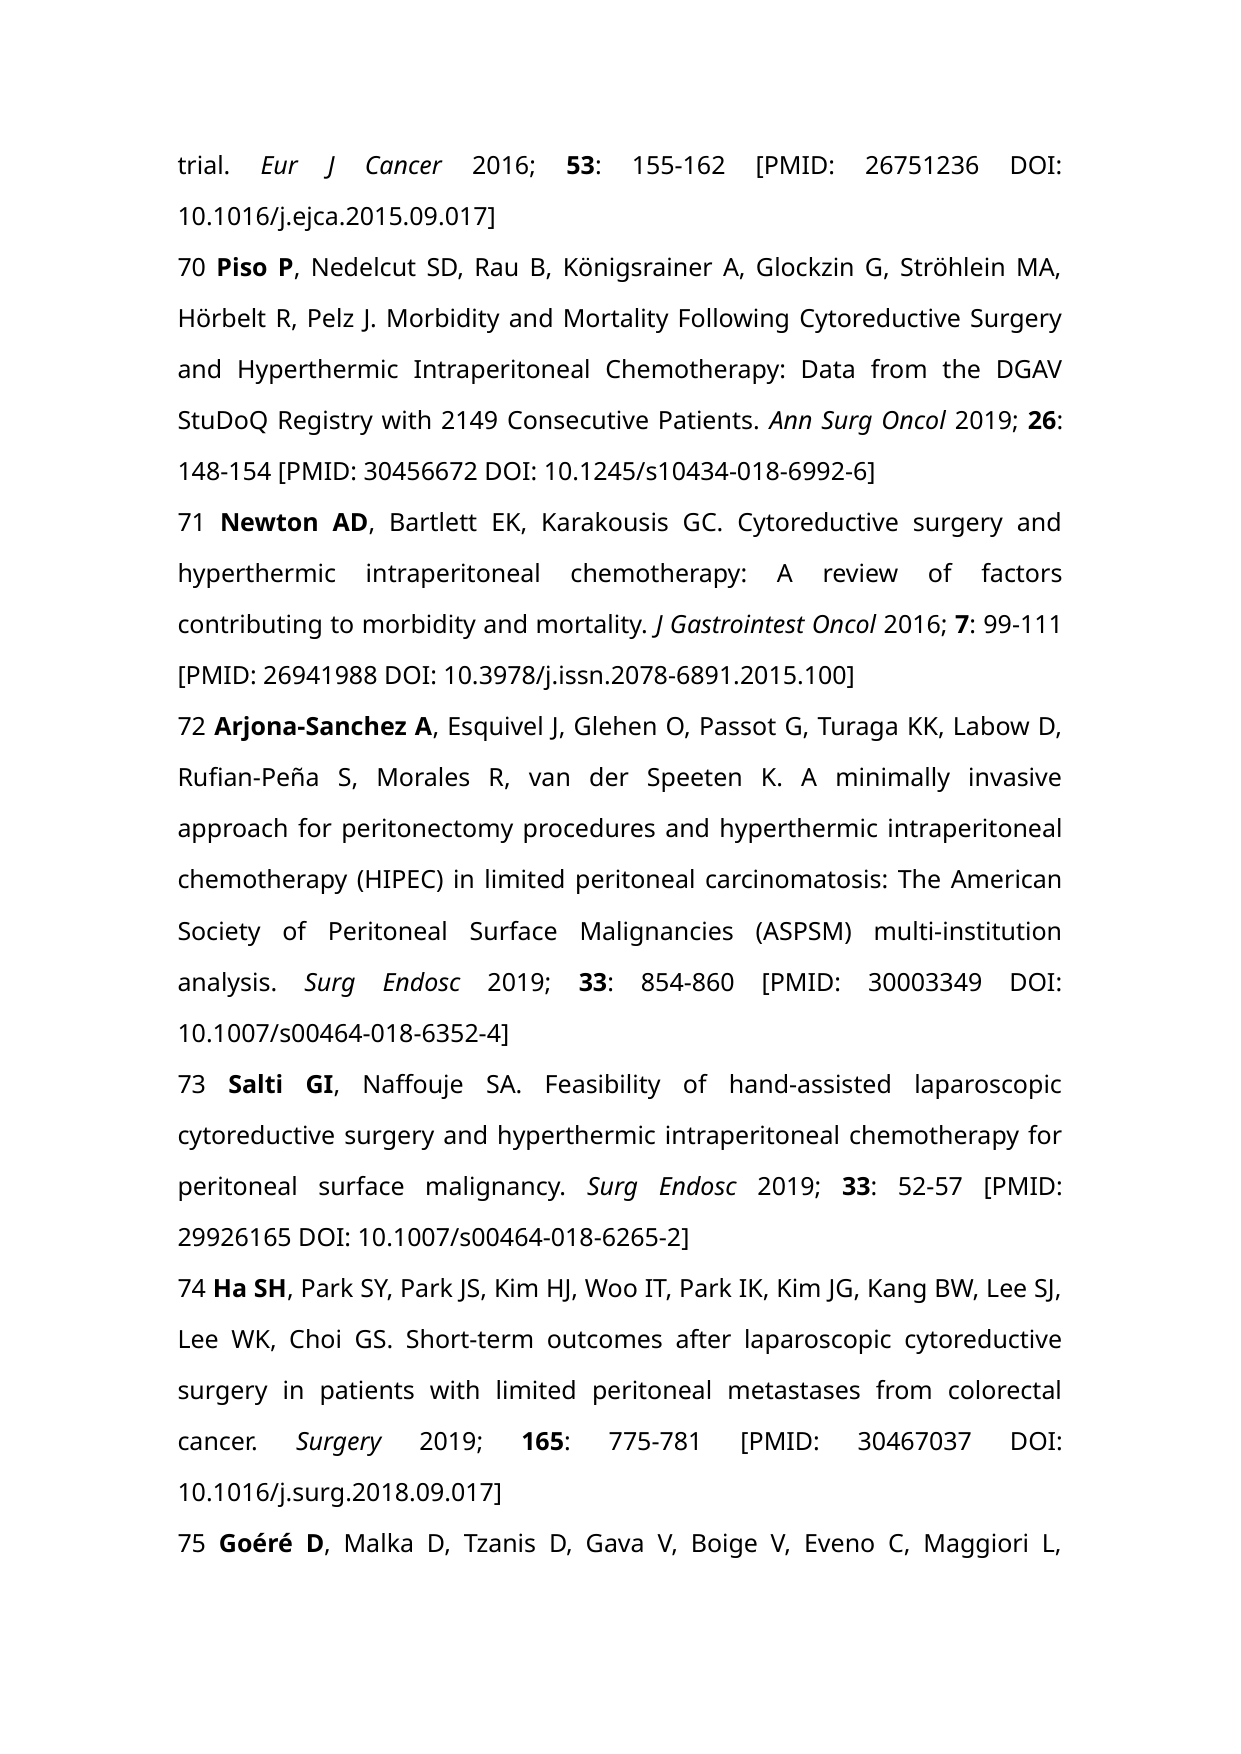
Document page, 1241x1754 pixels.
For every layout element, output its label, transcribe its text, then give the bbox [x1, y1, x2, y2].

text 70 Piso P, Nedelcut SD, Rau B, Königsrainer A, Glockzin G, Ströhlein MA, Hörbelt R, Pelz J. Morbidity and Mortality Following Cytoreductive Surgery and Hyperthermic Intraperitoneal Chemotherapy: Data from the DGAV StuDoQ Registry with 2149 Consecutive Patients. Ann Surg Oncol 2019; 26: 148-154 [PMID: 30456672 DOI: 10.1245/s10434-018-6992-6] [177, 250, 1063, 488]
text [177, 1526, 1063, 1560]
text 74 Ha SH, Park SY, Park JS, Kim HJ, Woo IT, Park IK, Kim JG, Kang BW, Lee SJ, Lee WK, Choi GS. Short-term outcomes after laparoscopic cytoreductive surgery in patients with limited peritoneal metastases from colorectal cancer. Surgery 2019; 165: 775-781 [PMID: 30467037 DOI: 10.1016/j.surg.2018.09.017] [177, 1271, 1063, 1509]
text 72 Arjona-Sanchez A, Esquivel J, Glehen O, Passot G, Turaga KK, Labow D, Rufian-Peña S, Morales R, van der Speeten K. A minimally invasive approach for peritonectomy procedures and hyperthermic intraperitoneal chemotherapy (HIPEC) in limited peritoneal carcinomatosis: The American Society of Peritoneal Surface Malignancies (ASPSM) multi-institution analysis. Surg Endosc 2019; 33: 854-860 [PMID: 30003349 DOI: 10.1007/s00464-018-6352-4] [177, 709, 1063, 1049]
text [177, 148, 1063, 233]
text 73 Salti GI, Naffouje SA. Feasibility of hand-assisted laparoscopic cytoreductive surgery and hyperthermic intraperitoneal chemotherapy for peritoneal surface malignancy. Surg Endosc 2019; 33: 52-57 [PMID: 29926165 DOI: 10.1007/s00464-018-6265-2] [177, 1066, 1063, 1253]
text 71 Newton AD, Bartlett EK, Karakousis GC. Cytoreductive surgery and hyperthermic intraperitoneal chemotherapy: A review of factors contributing to morbidity and mortality. J Gastrointest Oncol 2016; 7: 99-111 [PMID: 26941988 DOI: 10.3978/j.issn.2078-6891.2015.100] [177, 505, 1063, 692]
